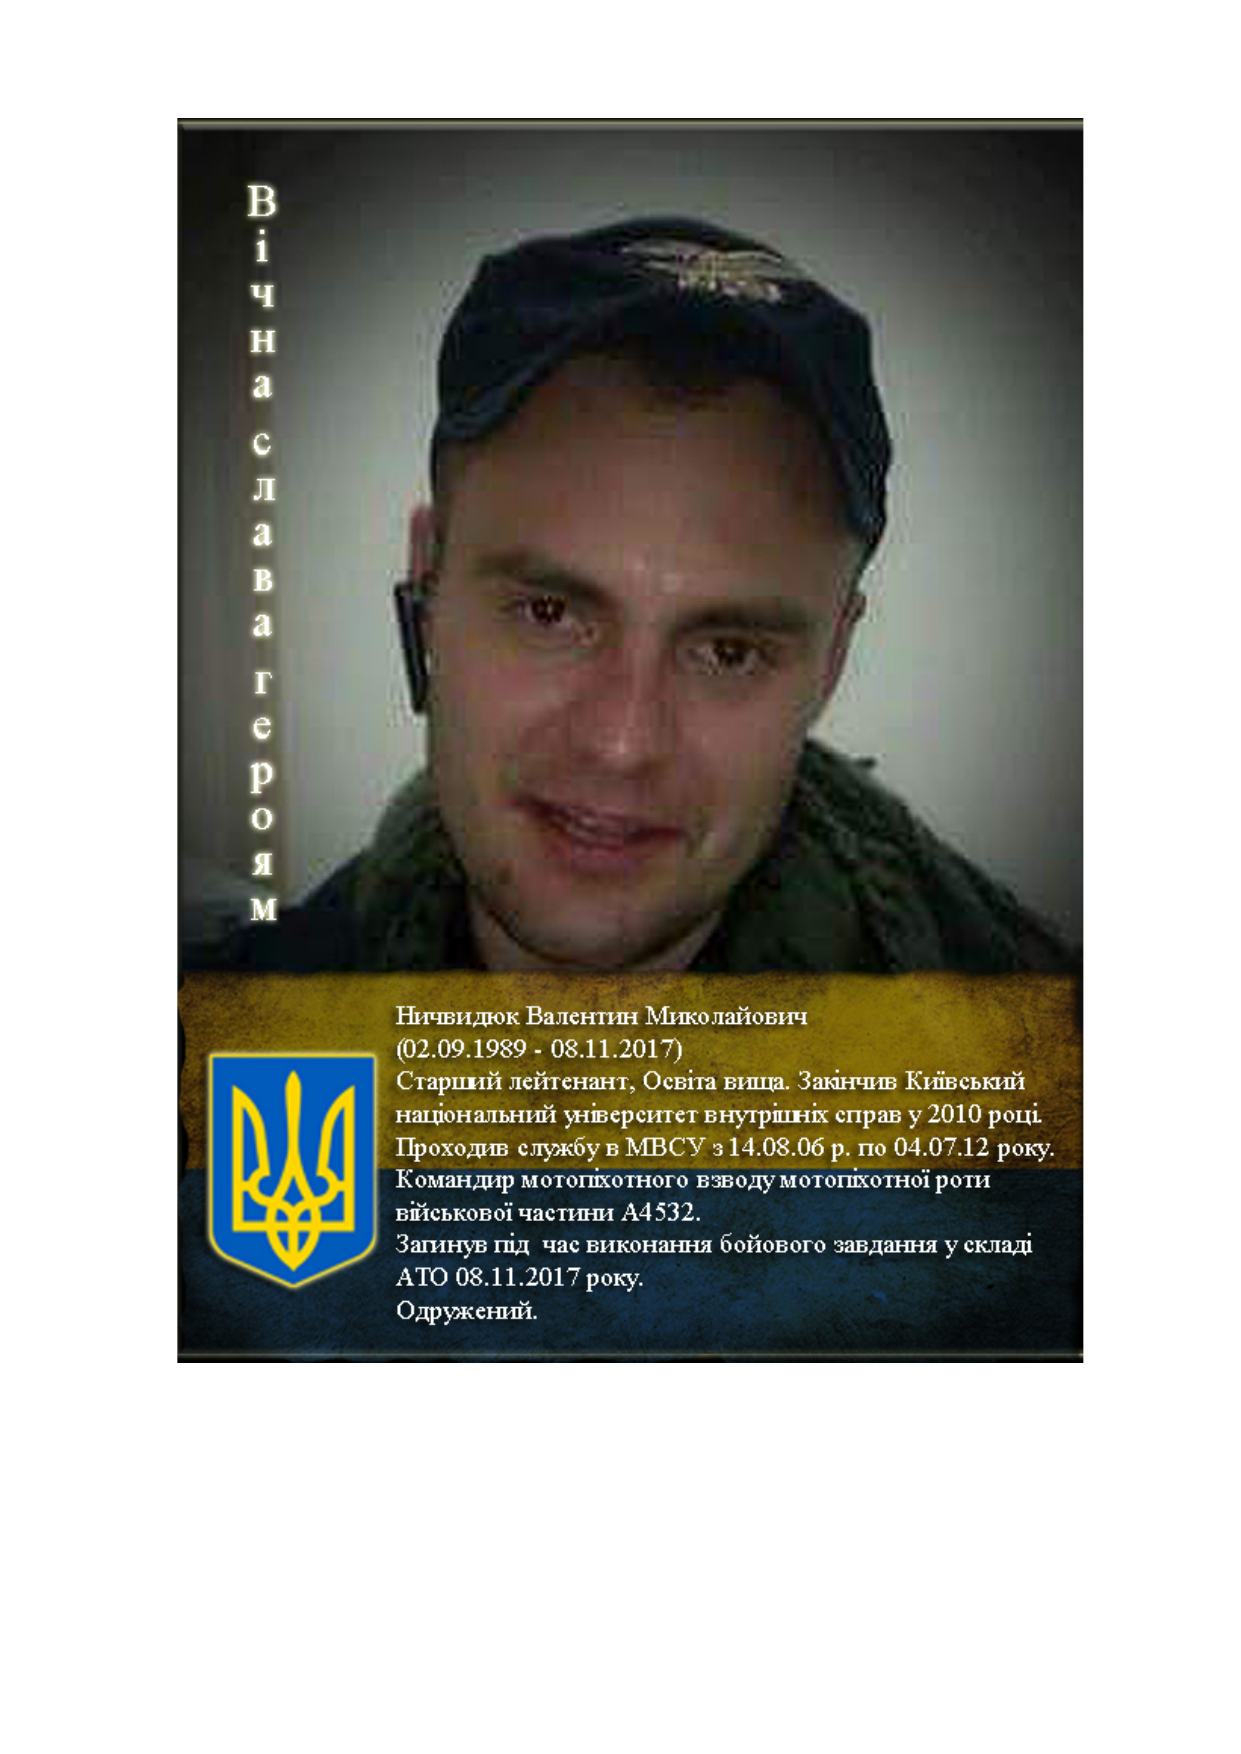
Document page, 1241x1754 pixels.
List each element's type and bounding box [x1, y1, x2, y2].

picture [177, 118, 1084, 1363]
